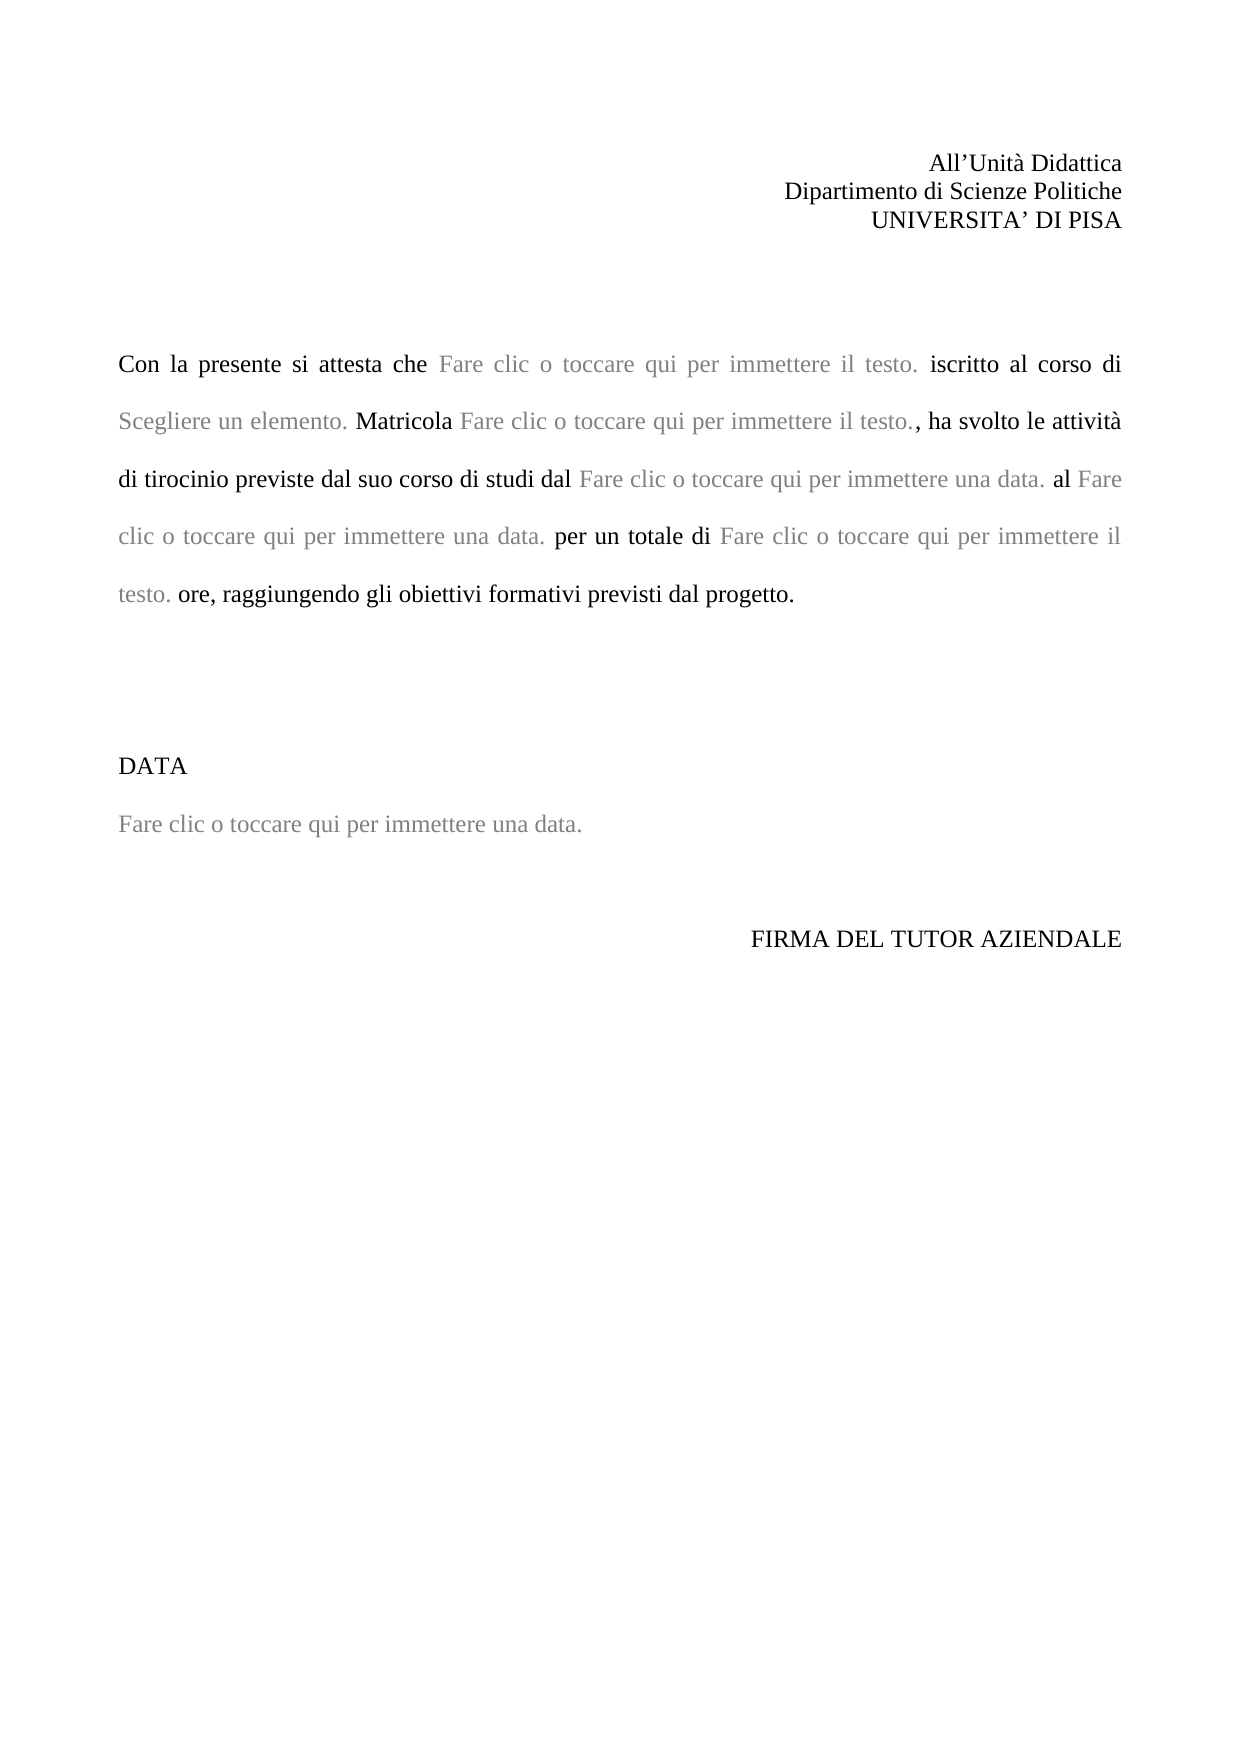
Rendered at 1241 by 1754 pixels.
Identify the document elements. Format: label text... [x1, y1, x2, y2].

text DATA [118, 751, 1122, 780]
text All’Unità Didattica [118, 148, 1122, 176]
text Con la presente si attesta che iscritt al corso di Matricola , ha svolto le attività di tirocinio previste dal suo corso di studi dal al per un totale di ore, raggiungendo gli obiettivi formativi previsti dal progetto. [118, 349, 1122, 608]
text Dipartimento di Scienze Politiche [118, 176, 1122, 205]
text FIRMA DEL TUTOR AZIENDALE [118, 924, 1122, 953]
text UNIVERSITA’ DI PISA [118, 205, 1122, 234]
